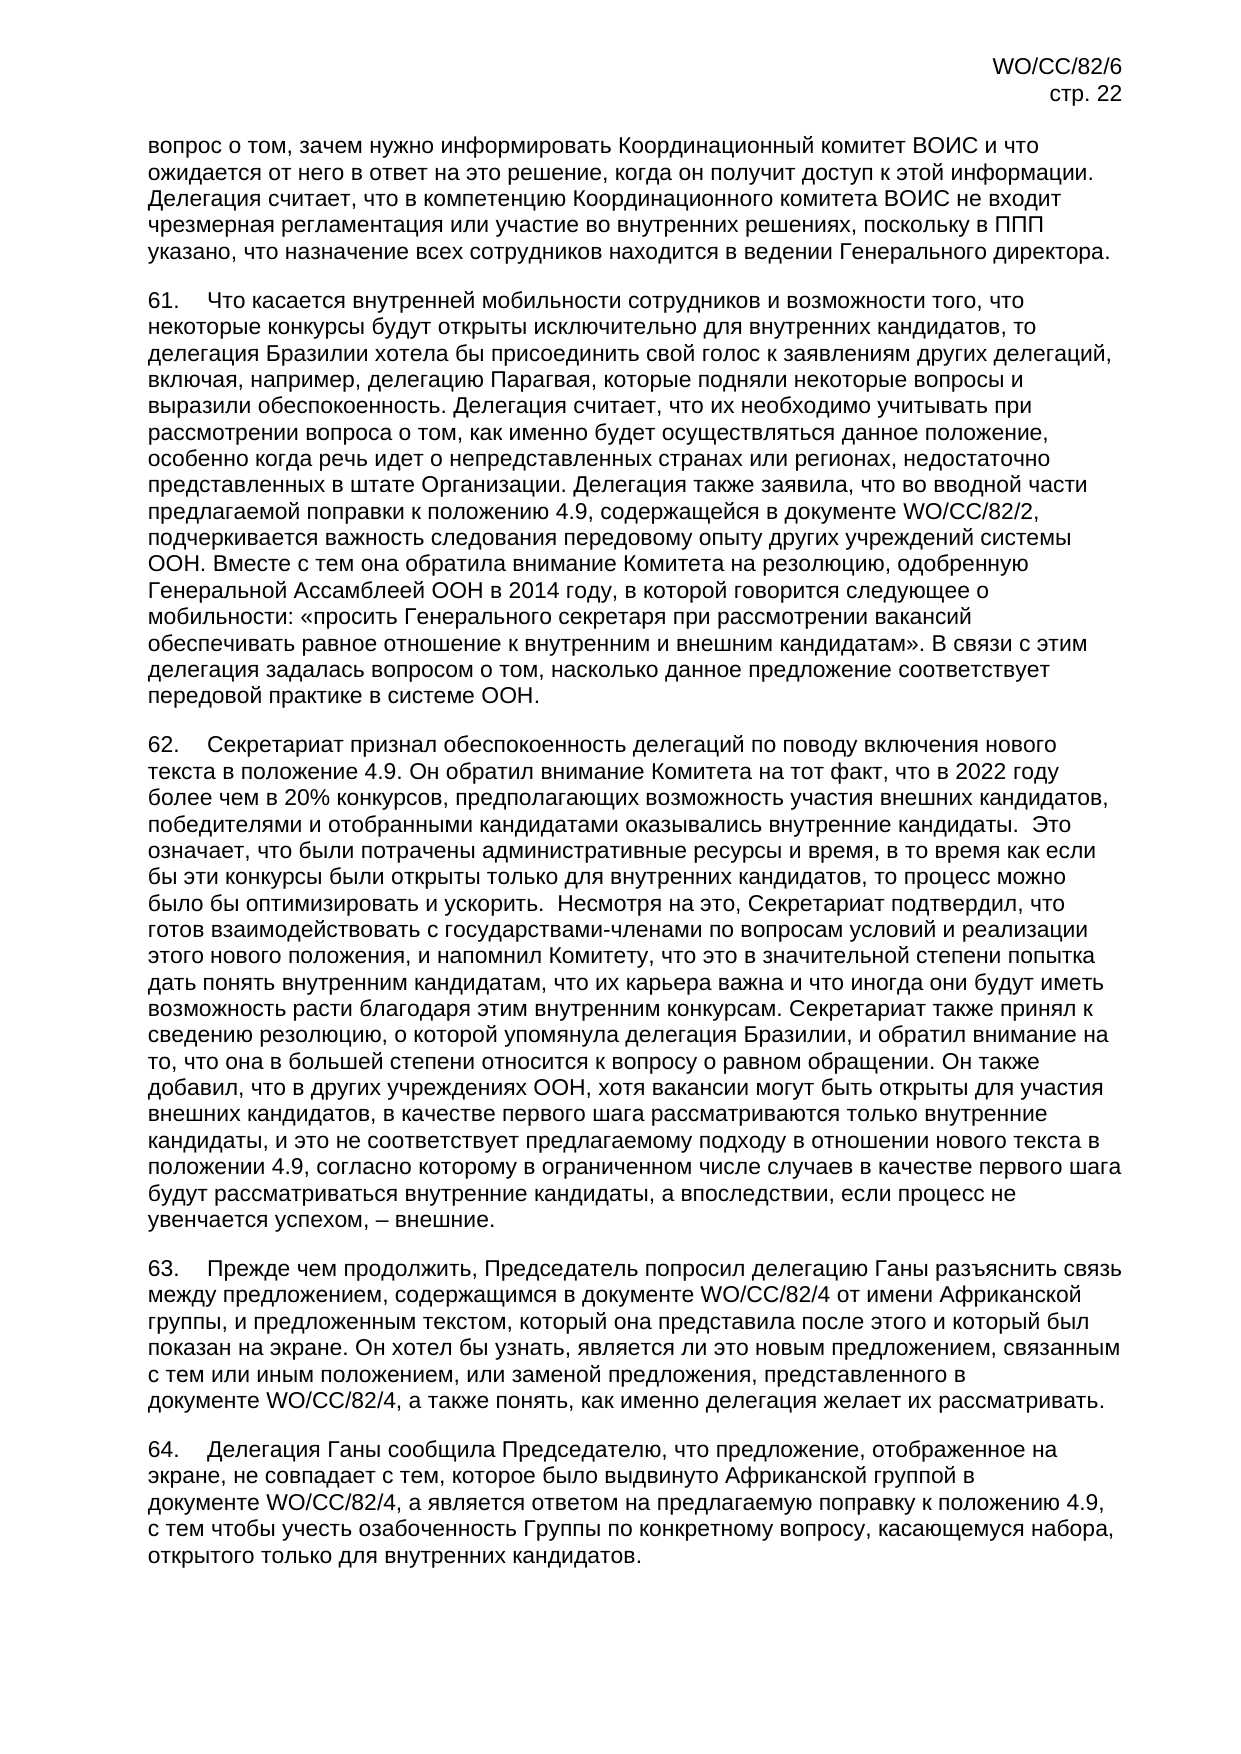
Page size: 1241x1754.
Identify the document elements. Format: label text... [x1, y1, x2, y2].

text Делегация Ганы сообщила Председателю, что предложение, отображенное на экране, не совпадает с тем, которое было выдвинуто Африканской группой в документе WO/CC/82/4, а является ответом на предлагаемую поправку к положению 4.9, с тем чтобы учесть озабоченность Группы по конкретному вопросу, касающемуся набора, открытого только для внутренних кандидатов. [148, 1436, 1122, 1568]
text Что касается внутренней мобильности сотрудников и возможности того, что некоторые конкурсы будут открыты исключительно для внутренних кандидатов, то делегация Бразилии хотела бы присоединить свой голос к заявлениям других делегаций, включая, например, делегацию Парагвая, которые подняли некоторые вопросы и выразили обеспокоенность. Делегация считает, что их необходимо учитывать при рассмотрении вопроса о том, как именно будет осуществляться данное положение, особенно когда речь идет о непредставленных странах или регионах, недостаточно представленных в штате Организации. Делегация также заявила, что во вводной части предлагаемой поправки к положению 4.9, содержащейся в документе WO/CC/82/2, подчеркивается важность следования передовому опыту других учреждений системы ООН. Вместе с тем она обратила внимание Комитета на резолюцию, одобренную Генеральной Ассамблеей ООН в 2014 году, в которой говорится следующее о мобильности: «просить Генерального секретаря при рассмотрении вакансий обеспечивать равное отношение к внутренним и внешним кандидатам». В связи с этим делегация задалась вопросом о том, насколько данное предложение соответствует передовой практике в системе ООН. [148, 287, 1122, 708]
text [148, 132, 1122, 264]
text Прежде чем продолжить, Председатель попросил делегацию Ганы разъяснить связь между предложением, содержащимся в документе WO/CC/82/4 от имени Африканской группы, и предложенным текстом, который она представила после этого и который был показан на экране. Он хотел бы узнать, является ли это новым предложением, связанным с тем или иным положением, или заменой предложения, представленного в документе WO/CC/82/4, а также понять, как именно делегация желает их рассматривать. [148, 1255, 1122, 1413]
text Секретариат признал обеспокоенность делегаций по поводу включения нового текста в положение 4.9. Он обратил внимание Комитета на тот факт, что в 2022 году более чем в 20% конкурсов, предполагающих возможность участия внешних кандидатов, победителями и отобранными кандидатами оказывались внутренние кандидаты. Это означает, что были потрачены административные ресурсы и время, в то время как если бы эти конкурсы были открыты только для внутренних кандидатов, то процесс можно было бы оптимизировать и ускорить. Несмотря на это, Секретариат подтвердил, что готов взаимодействовать с государствами-членами по вопросам условий и реализации этого нового положения, и напомнил Комитету, что это в значительной степени попытка дать понять внутренним кандидатам, что их карьера важна и что иногда они будут иметь возможность расти благодаря этим внутренним конкурсам. Секретариат также принял к сведению резолюцию, о которой упомянула делегация Бразилии, и обратил внимание на то, что она в большей степени относится к вопросу о равном обращении. Он также добавил, что в других учреждениях ООН, хотя вакансии могут быть открыты для участия внешних кандидатов, в качестве первого шага рассматриваются только внутренние кандидаты, и это не соответствует предлагаемому подходу в отношении нового текста в положении 4.9, согласно которому в ограниченном числе случаев в качестве первого шага будут рассматриваться внутренние кандидаты, а впоследствии, если процесс не увенчается успехом, – внешние. [148, 731, 1122, 1232]
